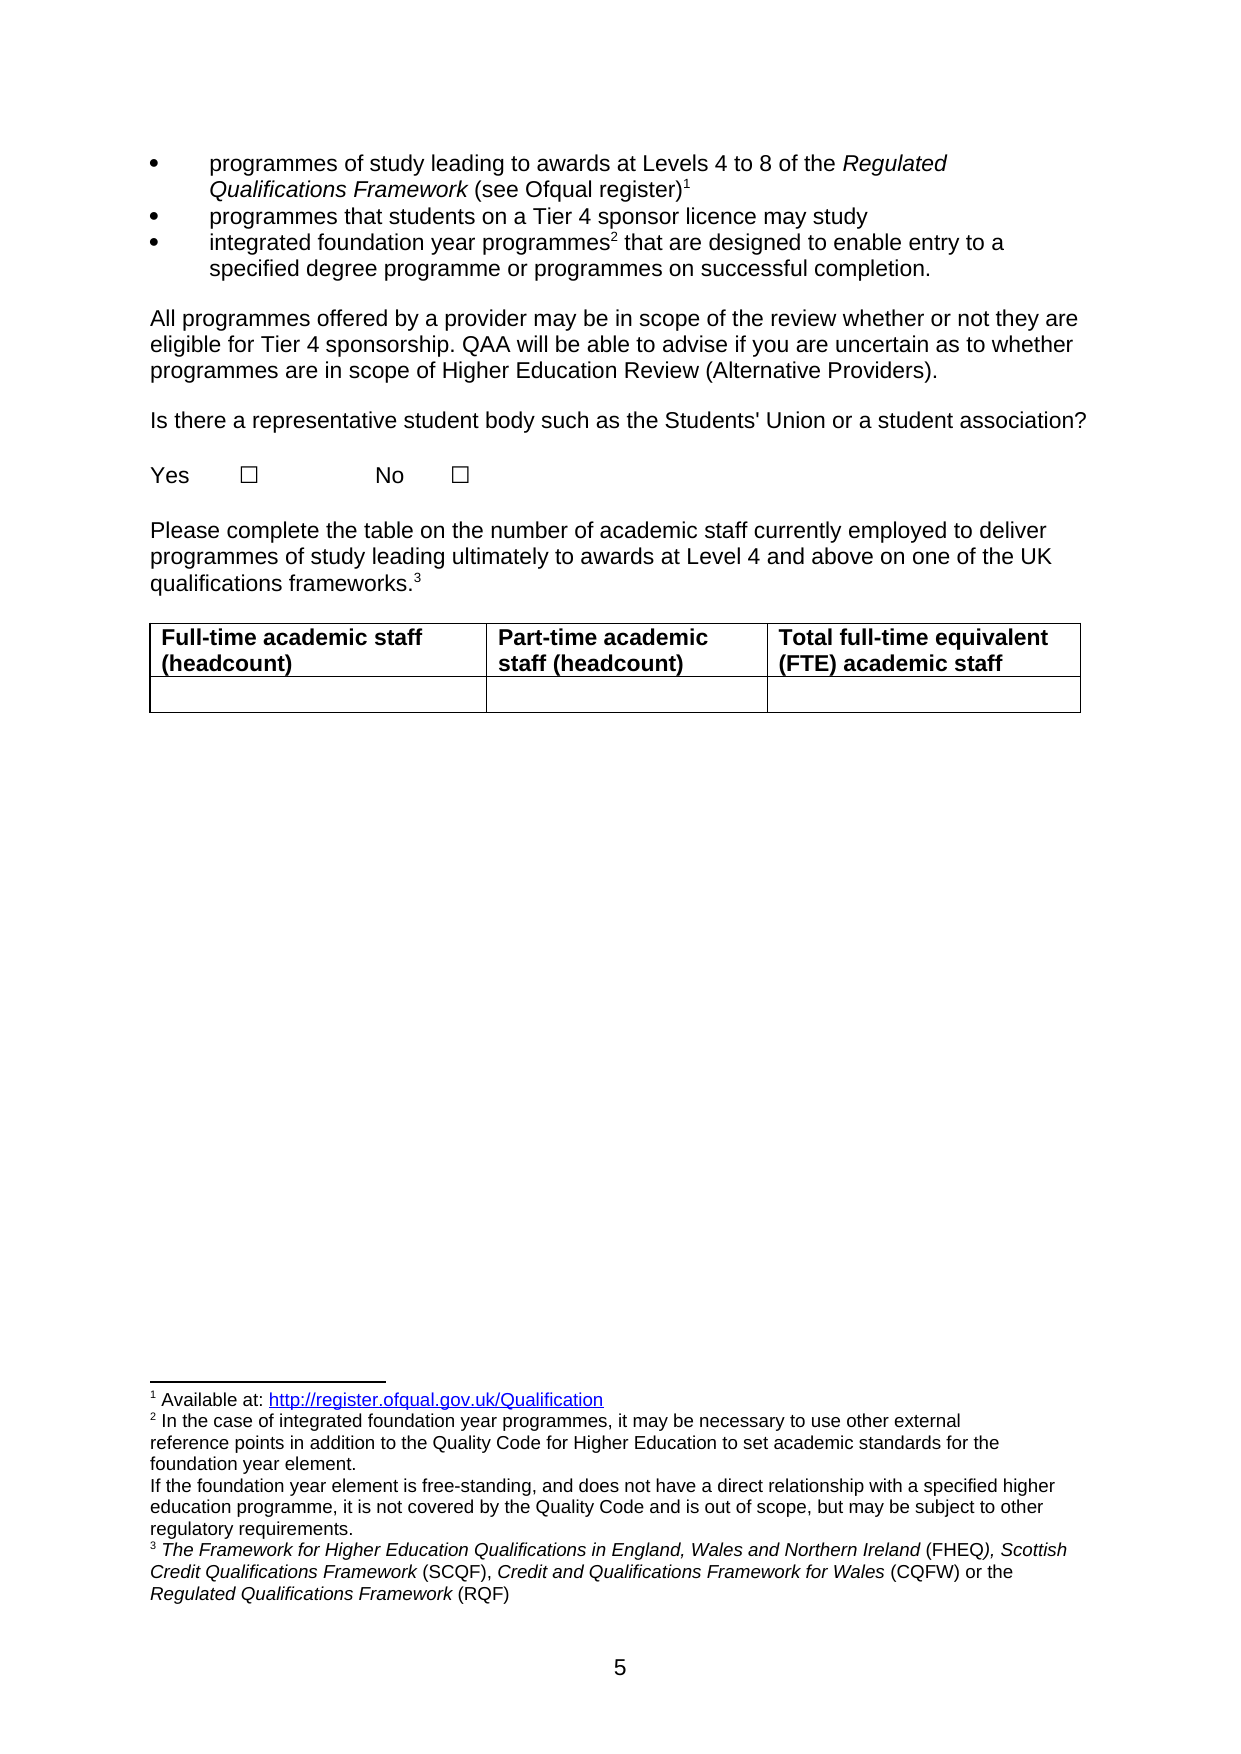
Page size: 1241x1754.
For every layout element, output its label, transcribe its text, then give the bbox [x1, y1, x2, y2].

text integrated foundation year programmes that are designed to enable entry to a specified degree programme or programmes on successful completion. [150, 229, 1090, 282]
table_cell [487, 677, 767, 712]
text Please complete the table on the number of academic staff currently employed to deliver programmes of study leading ultimately to awards at Level 4 and above on one of the UK qualifications frameworks. [150, 517, 1090, 596]
table_header Total full-time equivalent (FTE) academic staff [768, 624, 1080, 676]
text programmes of study leading to awards at Levels 4 to 8 of the Regulated Qualifications Framework (see Ofqual register) [150, 150, 1090, 203]
table_cell [768, 677, 1080, 712]
table_cell [151, 677, 486, 712]
text programmes that students on a Tier 4 sponsor licence may study [150, 203, 1090, 229]
table_header Part-time academic staff (headcount) [487, 624, 767, 676]
text Yes No [150, 459, 1090, 491]
table_header Full-time academic staff (headcount) [151, 624, 486, 676]
list All programmes offered by a provider may be in scope of the review whether or not they are eligible for Tier 4 sponsorship. QAA will be able to advise if you are uncertain as to whether programmes are in scope of Higher Education Review (Alternative Providers). [150, 305, 1090, 384]
text Is there a representative student body such as the Students' Union or a student association? [150, 407, 1090, 433]
